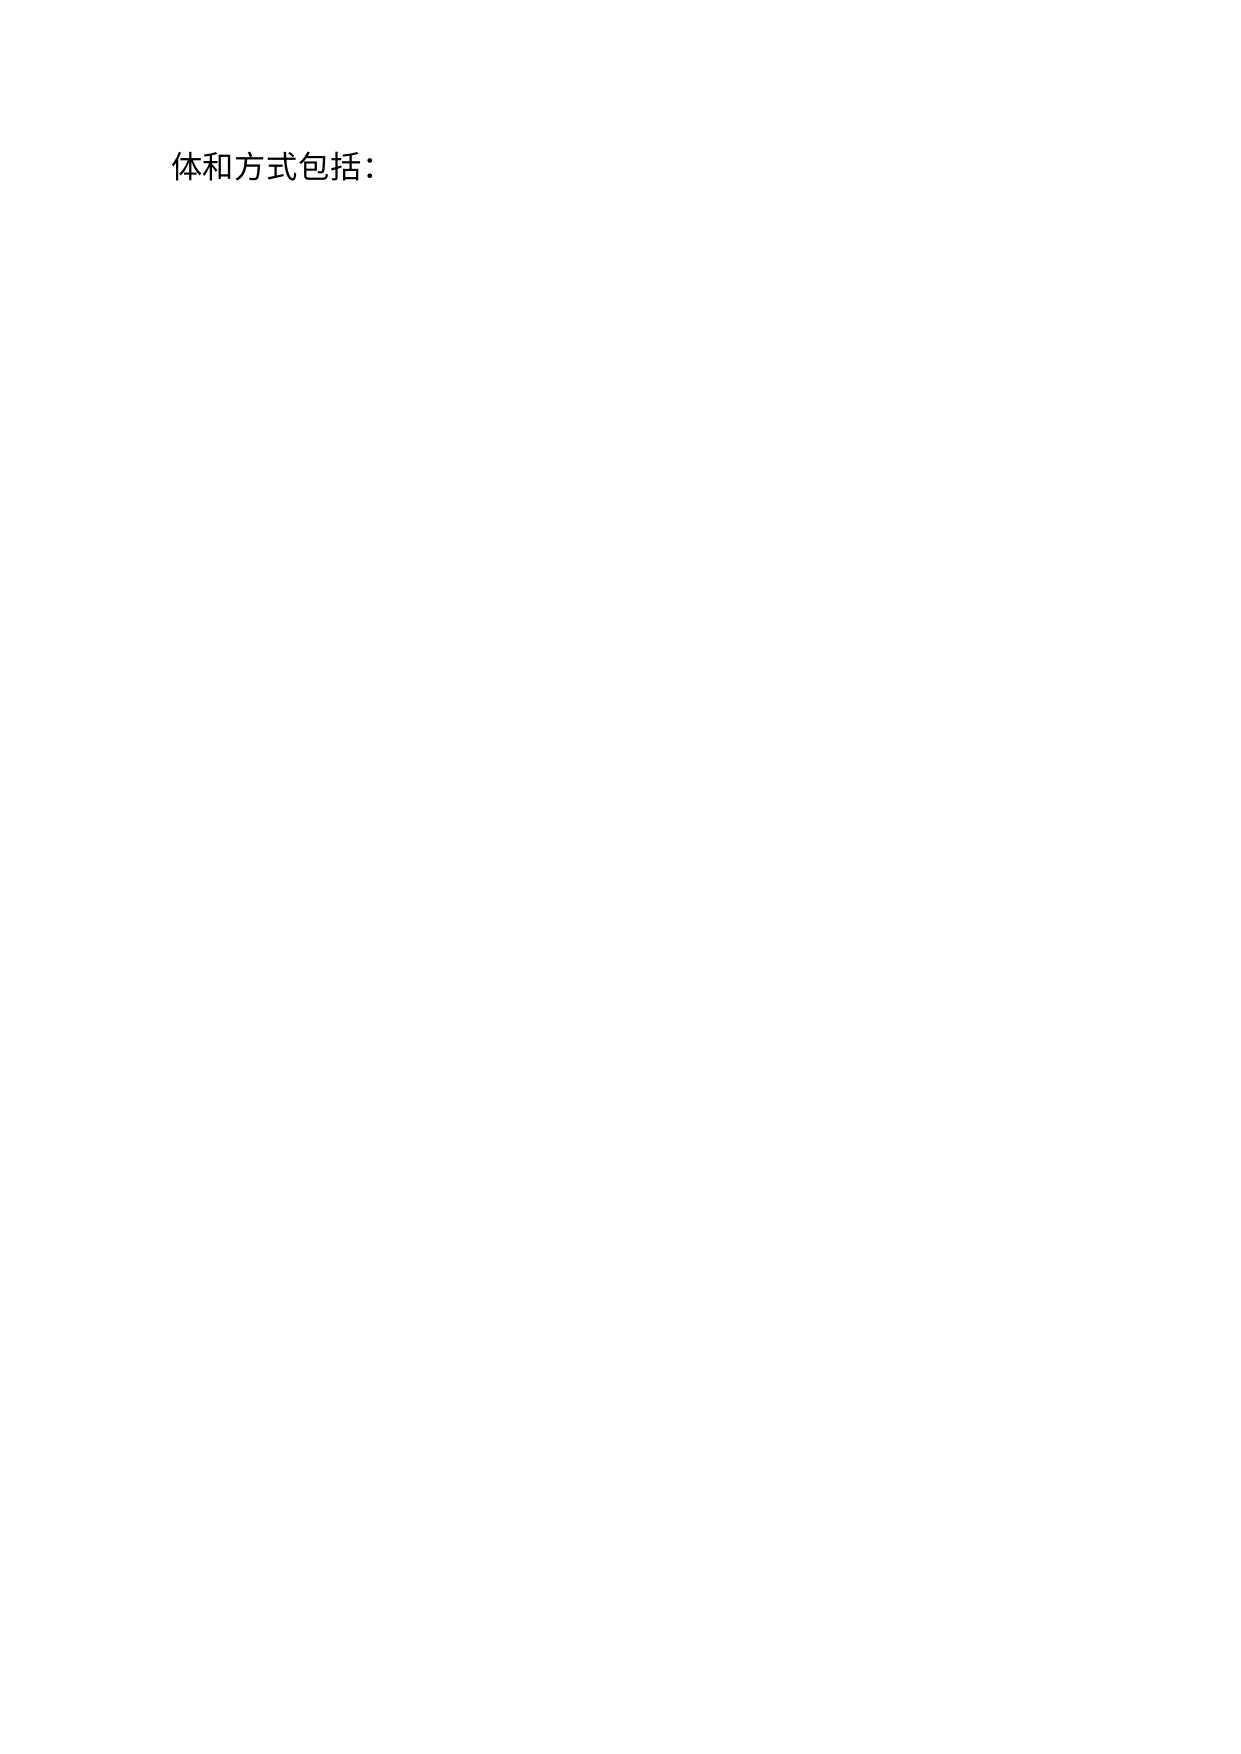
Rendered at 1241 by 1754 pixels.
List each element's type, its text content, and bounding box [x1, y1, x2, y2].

text 体和方式包括： [171, 146, 1075, 187]
